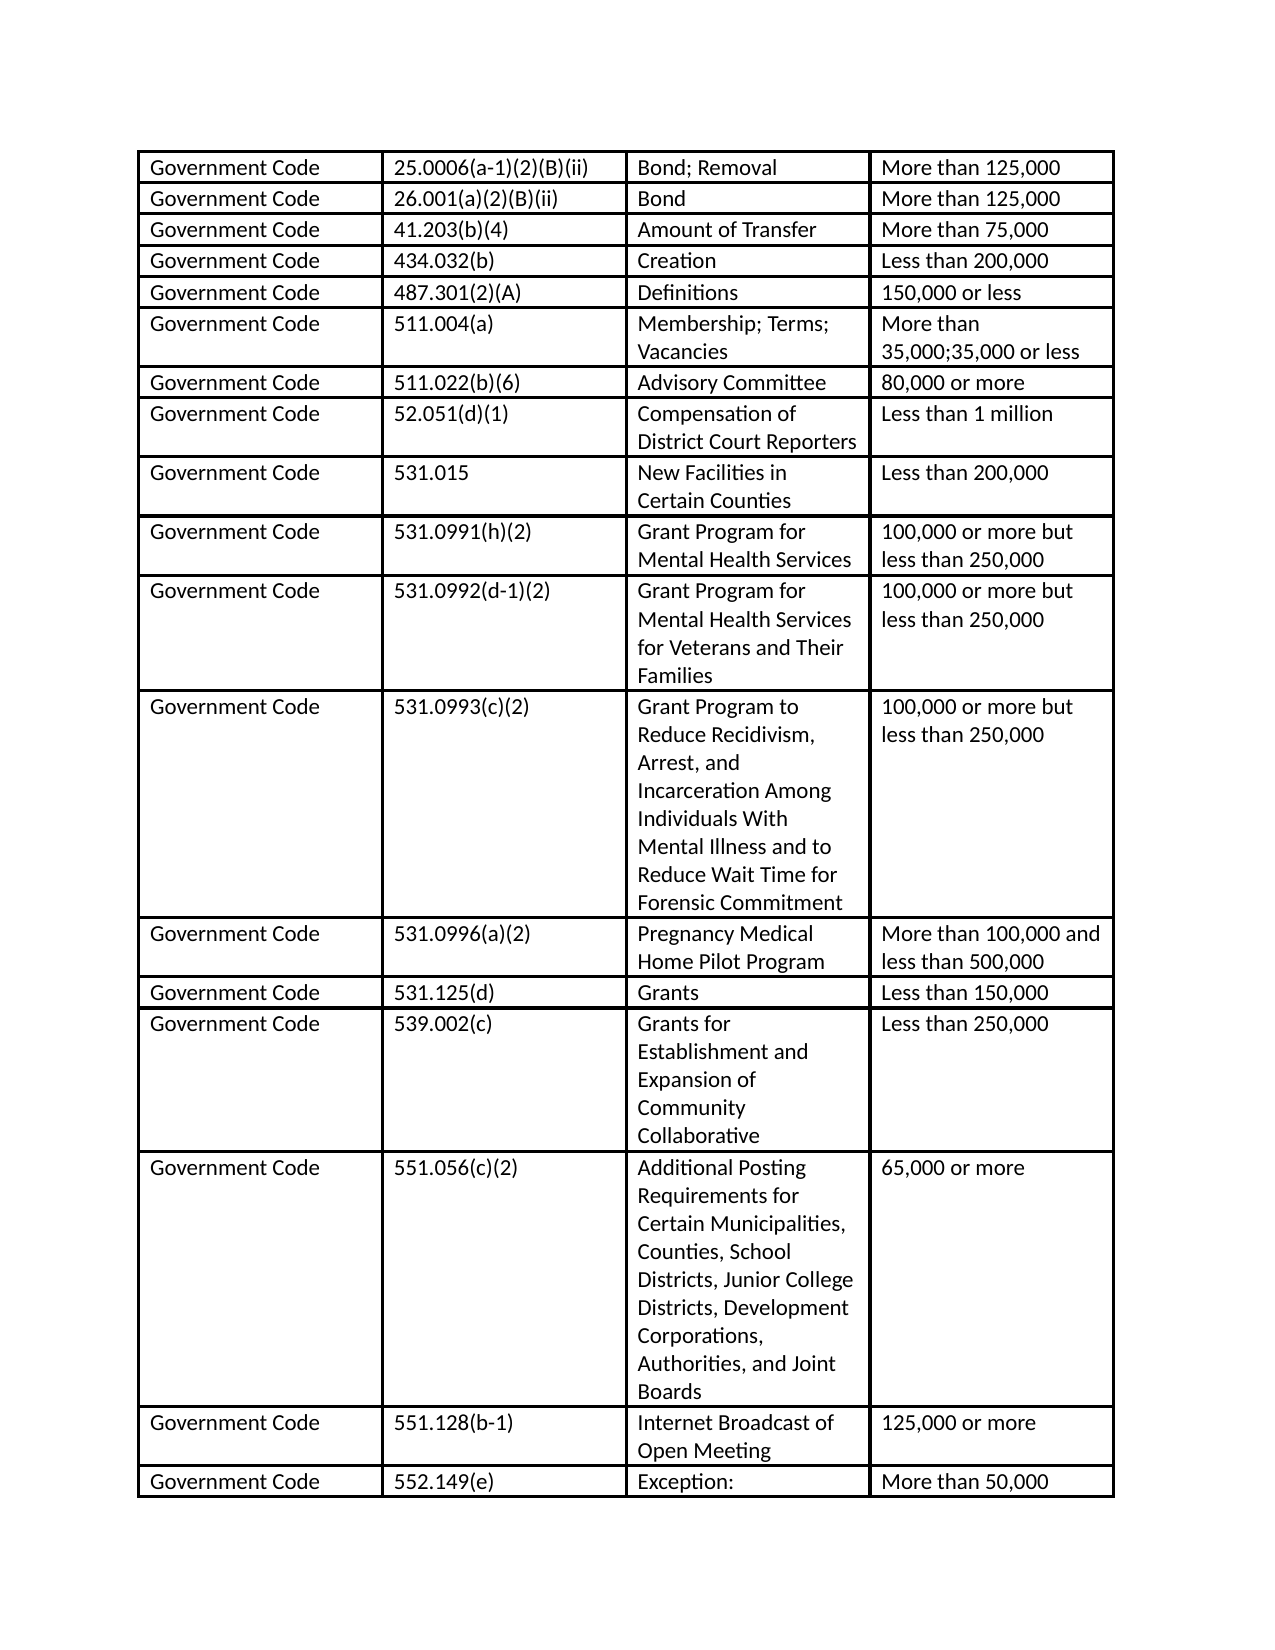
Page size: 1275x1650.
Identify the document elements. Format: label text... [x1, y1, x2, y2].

table_cell Advisory Committee [628, 368, 868, 396]
table_cell Grant Program to Reduce Recidivism, Arrest, and Incarceration Among Individuals With Mental Illness and to Reduce Wait Time for Forensic Commitment [628, 692, 868, 916]
table_cell Grants for Establishment and Expansion of Community Collaborative [628, 1010, 868, 1149]
table_cell 434.032(b) [384, 247, 625, 274]
table_cell Grants [628, 978, 868, 1006]
table_cell 25.0006(a-1)(2)(B)(ii) [384, 153, 625, 181]
table_cell 100,000 or more but less than 250,000 [872, 518, 1112, 573]
table_cell Grant Program for Mental Health Services for Veterans and Their Families [628, 577, 868, 689]
table_cell 52.051(d)(1) [384, 399, 625, 455]
table_cell Pregnancy Medical Home Pilot Program [628, 919, 868, 975]
table_cell Government Code [140, 184, 381, 212]
table_cell Government Code [140, 518, 381, 573]
table_cell Bond; Removal [628, 153, 868, 181]
table_cell Government Code [140, 978, 381, 1006]
table_cell Government Code [140, 278, 381, 306]
table_cell Less than 200,000 [872, 247, 1112, 274]
table_cell Definitions [628, 278, 868, 306]
table_cell More than 125,000 [872, 153, 1112, 181]
table_cell 125,000 or more [872, 1408, 1112, 1464]
table_cell 552.149(e) [384, 1467, 625, 1495]
table_cell Government Code [140, 1153, 381, 1405]
table_cell Government Code [140, 309, 381, 365]
table_cell Amount of Transfer [628, 215, 868, 243]
table_cell Less than 150,000 [872, 978, 1112, 1006]
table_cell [628, 1467, 868, 1495]
table_cell Government Code [140, 153, 381, 181]
table_cell Less than 200,000 [872, 458, 1112, 514]
table_cell 100,000 or more but less than 250,000 [872, 692, 1112, 916]
table_cell Government Code [140, 247, 381, 274]
table_cell Government Code [140, 458, 381, 514]
table_cell Government Code [140, 1467, 381, 1495]
table_cell New Facilities in Certain Counties [628, 458, 868, 514]
table_cell 531.0996(a)(2) [384, 919, 625, 975]
table_cell Government Code [140, 368, 381, 396]
table_cell 487.301(2)(A) [384, 278, 625, 306]
table_cell 100,000 or more but less than 250,000 [872, 577, 1112, 689]
table_cell Government Code [140, 692, 381, 916]
table_cell 65,000 or more [872, 1153, 1112, 1405]
table_cell Creation [628, 247, 868, 274]
table_cell More than 75,000 [872, 215, 1112, 243]
table_cell 531.125(d) [384, 978, 625, 1006]
table_cell Additional Posting Requirements for Certain Municipalities, Counties, School Districts, Junior College Districts, Development Corporations, Authorities, and Joint Boards [628, 1153, 868, 1405]
table_cell Government Code [140, 1010, 381, 1149]
table_cell Government Code [140, 399, 381, 455]
table_cell 150,000 or less [872, 278, 1112, 306]
table_cell 511.004(a) [384, 309, 625, 365]
table_cell 531.0993(c)(2) [384, 692, 625, 916]
table_cell More than 125,000 [872, 184, 1112, 212]
table_cell More than 50,000 [872, 1467, 1112, 1495]
table_cell Government Code [140, 215, 381, 243]
table_cell More than 35,000;35,000 or less [872, 309, 1112, 365]
table_cell 531.0991(h)(2) [384, 518, 625, 573]
table_cell Bond [628, 184, 868, 212]
table_cell 531.0992(d-1)(2) [384, 577, 625, 689]
table_cell Internet Broadcast of Open Meeting [628, 1408, 868, 1464]
table_cell Less than 250,000 [872, 1010, 1112, 1149]
table_cell Government Code [140, 577, 381, 689]
table_cell 531.015 [384, 458, 625, 514]
table_cell 26.001(a)(2)(B)(ii) [384, 184, 625, 212]
table_cell Government Code [140, 919, 381, 975]
table_cell Compensation of District Court Reporters [628, 399, 868, 455]
table_cell 80,000 or more [872, 368, 1112, 396]
table_cell 551.056(c)(2) [384, 1153, 625, 1405]
table_cell Membership; Terms; Vacancies [628, 309, 868, 365]
table_cell 41.203(b)(4) [384, 215, 625, 243]
table_cell 551.128(b-1) [384, 1408, 625, 1464]
table_cell 539.002(c) [384, 1010, 625, 1149]
table_cell 511.022(b)(6) [384, 368, 625, 396]
table_cell Government Code [140, 1408, 381, 1464]
table_cell Grant Program for Mental Health Services [628, 518, 868, 573]
table_cell More than 100,000 and less than 500,000 [872, 919, 1112, 975]
table_cell Less than 1 million [872, 399, 1112, 455]
